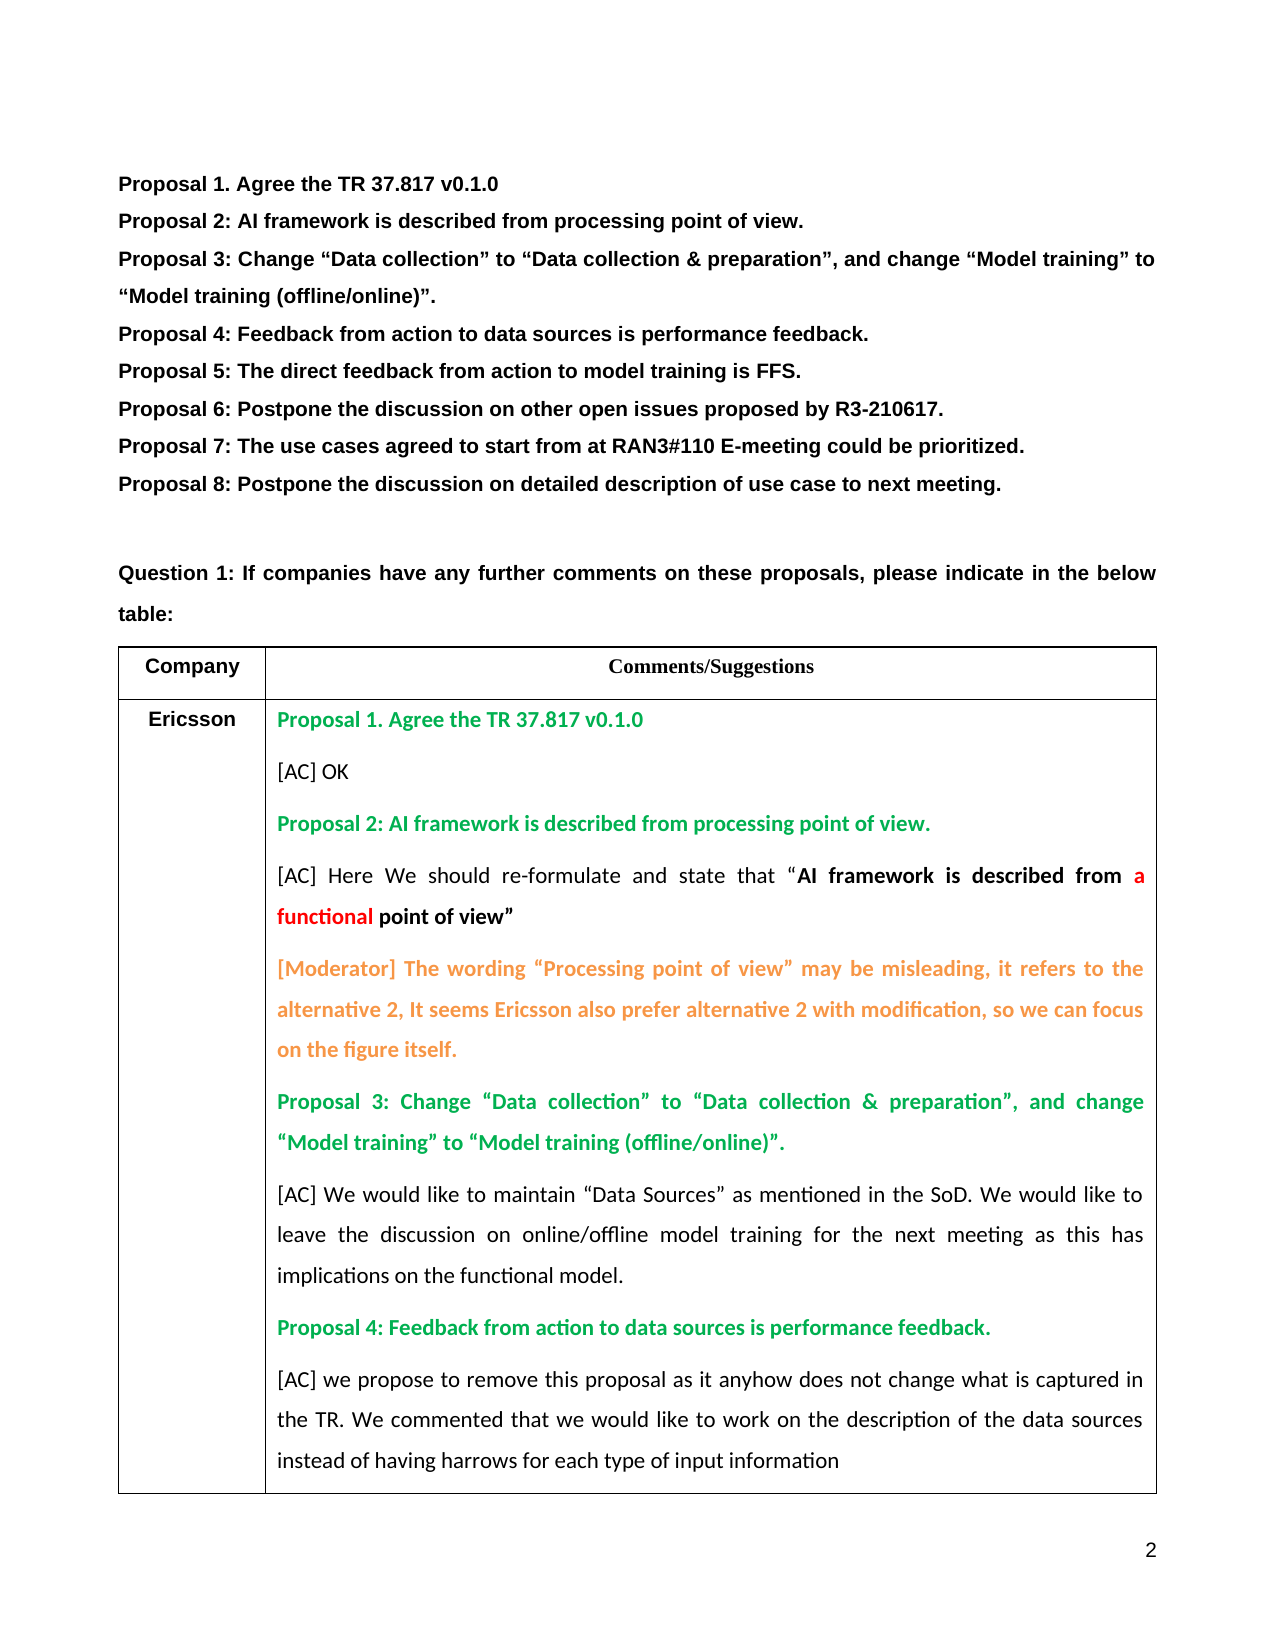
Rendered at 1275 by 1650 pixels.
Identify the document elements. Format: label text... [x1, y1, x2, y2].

text Proposal 3: Change “Data collection” to “Data collection & preparation”, and change “Model training” to “Model training (offline/online)”. [118, 240, 1157, 315]
text Proposal 7: The use cases agreed to start from at RAN3#110 E-meeting could be prioritized. [118, 427, 1157, 465]
table_header Comments/Suggestions [266, 648, 1156, 699]
text Proposal 6: Postpone the discussion on other open issues proposed by R3-210617. [118, 390, 1157, 427]
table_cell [266, 700, 1156, 1493]
table_cell Ericsson [119, 700, 265, 1493]
text Proposal 2: AI framework is described from processing point of view. [118, 202, 1157, 240]
text Proposal 1. Agree the TR 37.817 v0.1.0 [118, 165, 1157, 202]
text Proposal 4: Feedback from action to data sources is performance feedback. [118, 315, 1157, 352]
table_header Company [119, 648, 265, 699]
text Proposal 8: Postpone the discussion on detailed description of use case to next meeting. [118, 465, 1157, 502]
text Question 1: If companies have any further comments on these proposals, please indicate in the below table: [118, 554, 1157, 632]
text Proposal 5: The direct feedback from action to model training is FFS. [118, 352, 1157, 390]
